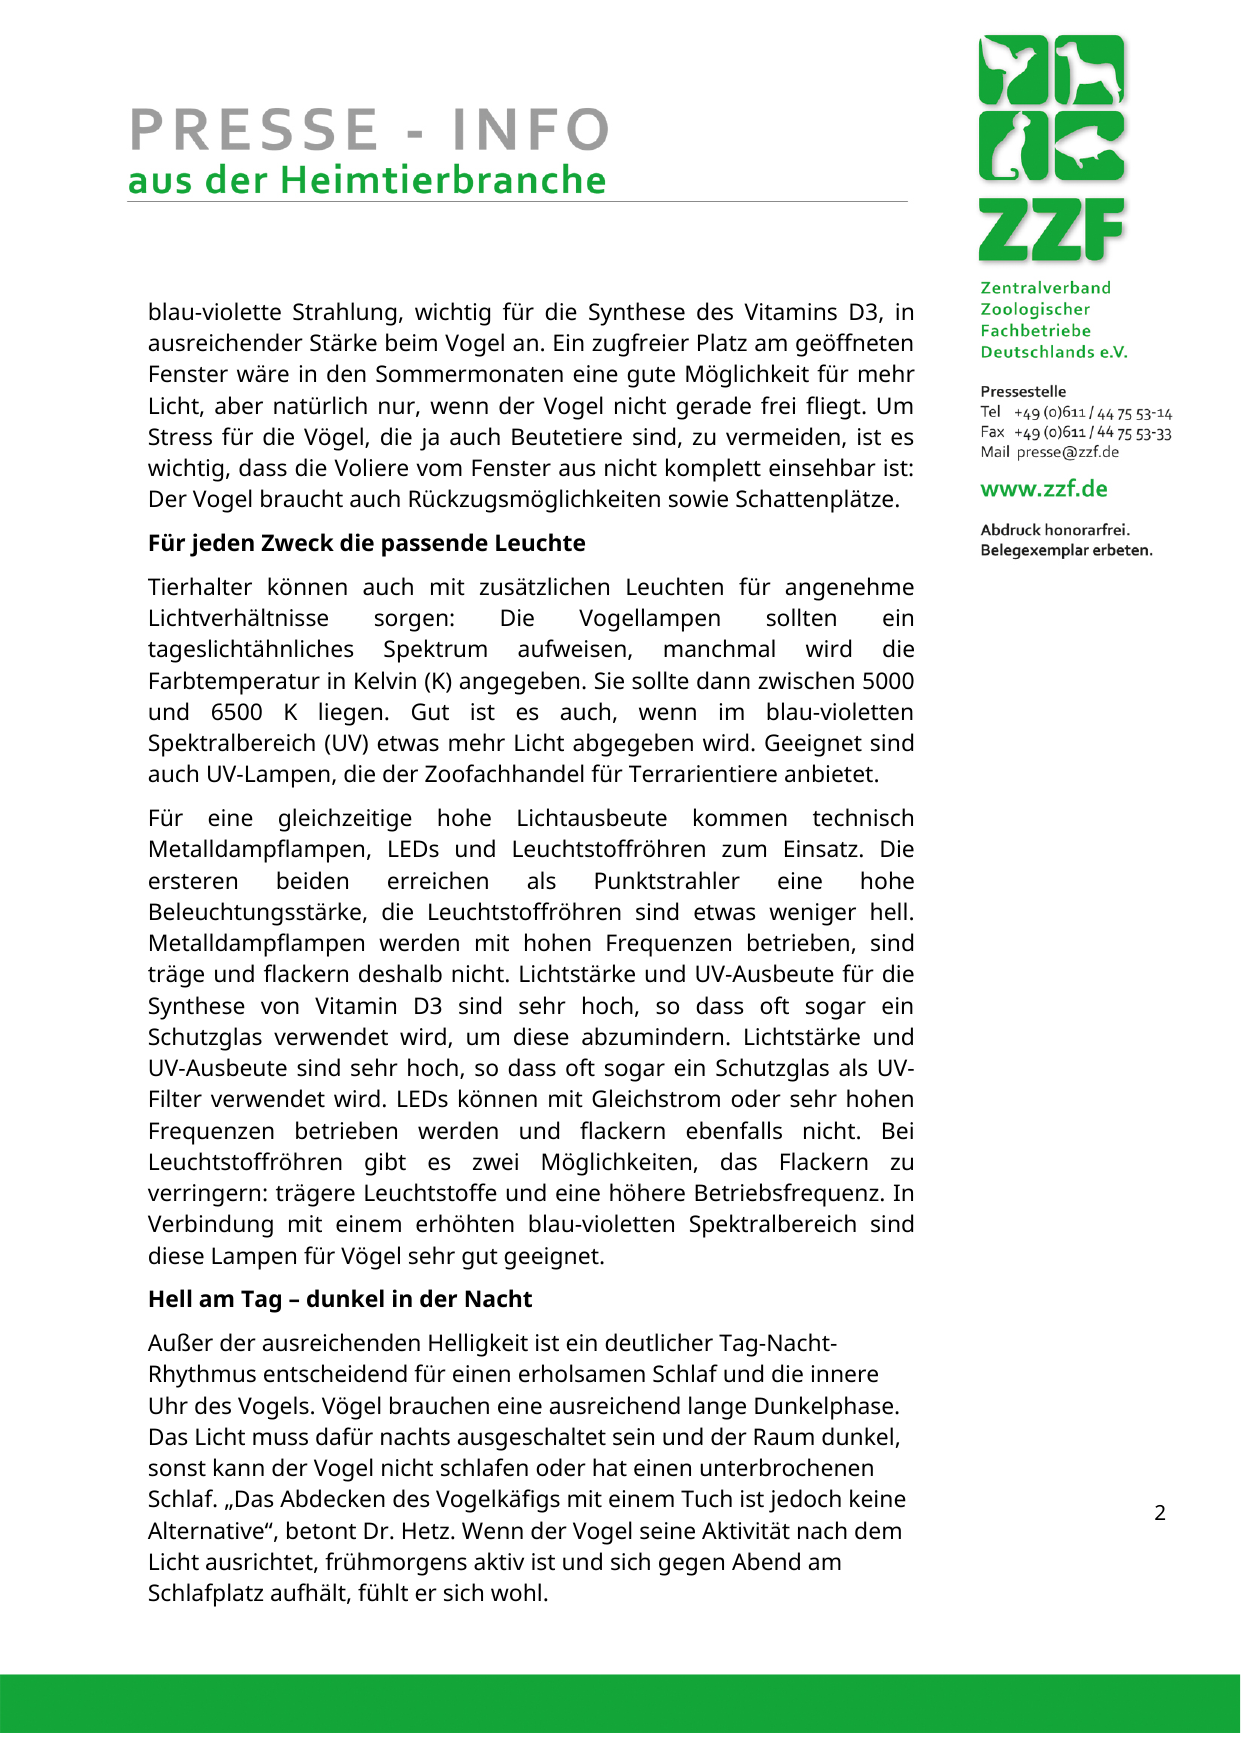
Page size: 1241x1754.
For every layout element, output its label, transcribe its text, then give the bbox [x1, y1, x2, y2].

picture [0, 0, 1241, 1733]
text Für eine gleichzeitige hohe Lichtausbeute kommen technisch Metalldampflampen, LEDs und Leuchtstoffröhren zum Einsatz. Die ersteren beiden erreichen als Punktstrahler eine hohe Beleuchtungsstärke, die Leuchtstoffröhren sind etwas weniger hell. Metalldampflampen werden mit hohen Frequenzen betrieben, sind träge und flackern deshalb nicht. Lichtstärke und UV-Ausbeute für die Synthese von Vitamin D3 sind sehr hoch, so dass oft sogar ein Schutzglas verwendet wird, um diese abzumindern. Lichtstärke und UV-Ausbeute sind sehr hoch, so dass oft sogar ein Schutzglas als UV-Filter verwendet wird. LEDs können mit Gleichstrom oder sehr hohen Frequenzen betrieben werden und flackern ebenfalls nicht. Bei Leuchtstoffröhren gibt es zwei Möglichkeiten, das Flackern zu verringern: trägere Leuchtstoffe und eine höhere Betriebsfrequenz. In Verbindung mit einem erhöhten blau-violetten Spektralbereich sind diese Lampen für Vögel sehr gut geeignet. [148, 802, 916, 1270]
text Außer der ausreichenden Helligkeit ist ein deutlicher Tag-Nacht-Rhythmus entscheidend für einen erholsamen Schlaf und die innere Uhr des Vogels. Vögel brauchen eine ausreichend lange Dunkelphase. Das Licht muss dafür nachts ausgeschaltet sein und der Raum dunkel, sonst kann der Vogel nicht schlafen oder hat einen unterbrochenen Schlaf. „Das Abdecken des Vogelkäfigs mit einem Tuch ist jedoch keine Alternative“, betont Dr. Hetz. Wenn der Vogel seine Aktivität nach dem Licht ausrichtet, frühmorgens aktiv ist und sich gegen Abend am Schlafplatz aufhält, fühlt er sich wohl. [148, 1327, 916, 1608]
text Hell am Tag – dunkel in der Nacht [148, 1283, 916, 1314]
text Tierhalter können auch mit zusätzlichen Leuchten für angenehme Lichtverhältnisse sorgen: Die Vogellampen sollten ein tageslichtähnliches Spektrum aufweisen, manchmal wird die Farbtemperatur in Kelvin (K) angegeben. Sie sollte dann zwischen 5000 und 6500 K liegen. Gut ist es auch, wenn im blau-violetten Spektralbereich (UV) etwas mehr Licht abgegeben wird. Geeignet sind auch UV-Lampen, die der Zoofachhandel für Terrarientiere anbietet. [148, 570, 916, 789]
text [148, 295, 916, 514]
text Für jeden Zweck die passende Leuchte [148, 527, 916, 558]
